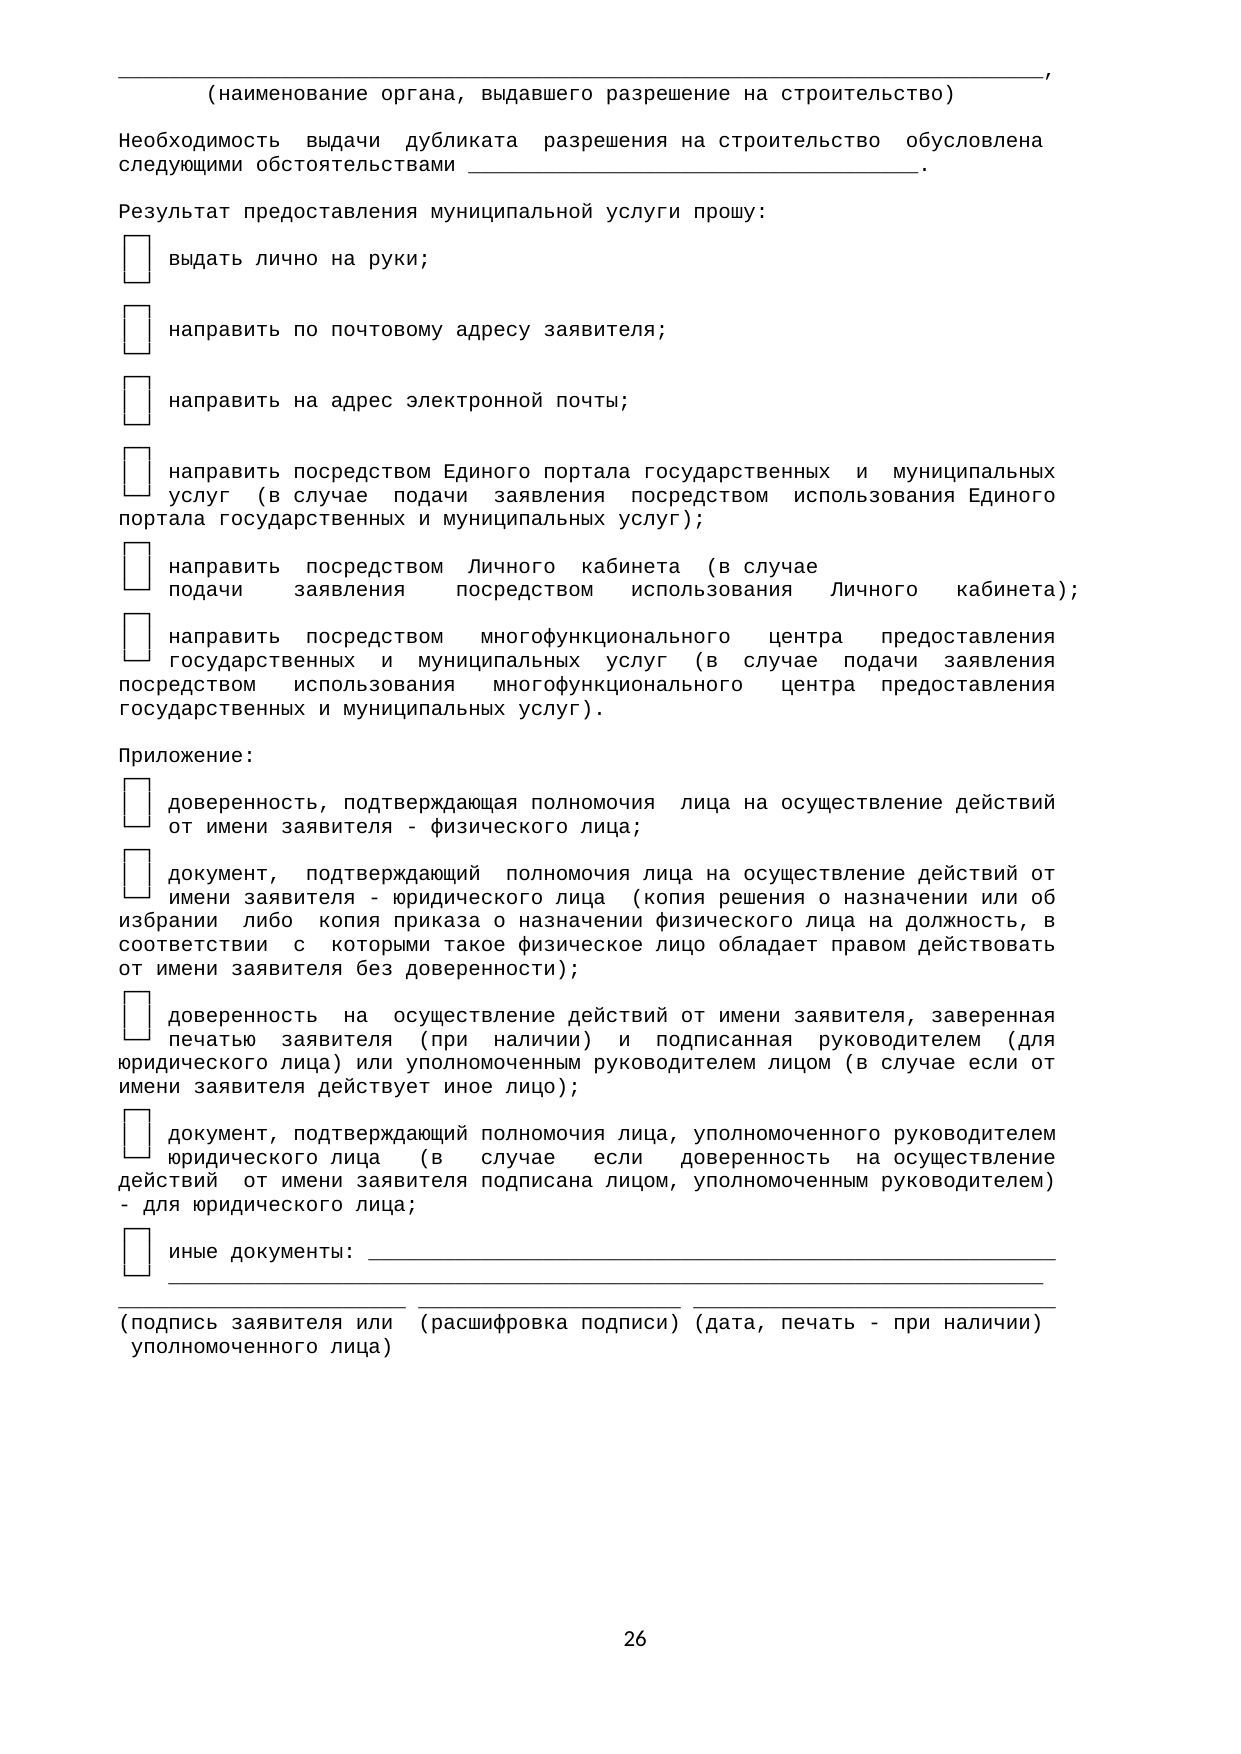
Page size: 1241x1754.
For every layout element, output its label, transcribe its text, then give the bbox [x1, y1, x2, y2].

text └─┘ [118, 343, 1152, 366]
text │ │ документ, подтверждающий полномочия лица на осуществление действий от [118, 863, 1152, 887]
text Приложение: [118, 745, 1152, 768]
text └─┘ [118, 414, 1152, 437]
text имени заявителя действует иное лицо); [118, 1076, 1152, 1099]
text ┌─┐ [118, 603, 1152, 627]
text юридического лица) или уполномоченным руководителем лицом (в случае если от [118, 1052, 1152, 1076]
text │ │ документ, подтверждающий полномочия лица, уполномоченного руководителем [118, 1123, 1152, 1147]
text ┌─┐ [118, 532, 1152, 556]
text │ │ выдать лично на руки; [118, 248, 1152, 272]
text (наименование органа, выдавшего разрешение на строительство) [118, 83, 1152, 106]
text _______________________ _____________________ _____________________________ [118, 1289, 1152, 1312]
text │ │ направить посредством многофункционального центра предоставления [118, 627, 1152, 650]
text ┌─┐ [118, 1099, 1152, 1123]
text от имени заявителя без доверенности); [118, 958, 1152, 981]
text посредством использования многофункционального центра предоставления [118, 674, 1152, 697]
text └─┘ печатью заявителя (при наличии) и подписанная руководителем (для [118, 1028, 1152, 1052]
text └─┘ подачи заявления посредством использования Личного кабинета); [118, 579, 1152, 603]
text действий от имени заявителя подписана лицом, уполномоченным руководителем) [118, 1170, 1152, 1194]
text ┌─┐ [118, 1218, 1152, 1241]
text ┌─┐ [118, 437, 1152, 461]
text └─┘ имени заявителя - юридического лица (копия решения о назначении или об [118, 887, 1152, 910]
text │ │ иные документы: _______________________________________________________ [118, 1241, 1152, 1265]
text ┌─┐ [118, 839, 1152, 863]
text избрании либо копия приказа о назначении физического лица на должность, в [118, 910, 1152, 934]
text │ │ доверенность, подтверждающая полномочия лица на осуществление действий [118, 792, 1152, 816]
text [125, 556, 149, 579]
text Результат предоставления муниципальной услуги прошу: [118, 201, 1152, 224]
text ┌─┐ [118, 768, 1152, 792]
text │ │ доверенность на осуществление действий от имени заявителя, заверенная [150, 1005, 1152, 1028]
text ┌─┐ [118, 981, 1152, 1005]
text └─┘ ______________________________________________________________________ [118, 1265, 1152, 1289]
text └─┘ государственных и муниципальных услуг (в случае подачи заявления [118, 650, 1152, 674]
text (подпись заявителя или (расшифровка подписи) (дата, печать - при наличии) [118, 1312, 1152, 1336]
text │ │ направить посредством Единого портала государственных и муниципальных [118, 461, 1152, 485]
text │ │ направить на адрес электронной почты; [118, 390, 1152, 414]
text └─┘ юридического лица (в случае если доверенность на осуществление [118, 1147, 1152, 1170]
text государственных и муниципальных услуг). [118, 697, 1152, 721]
text │ │ направить посредством Личного кабинета (в случае [150, 556, 1152, 579]
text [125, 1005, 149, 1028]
text ┌─┐ [118, 296, 1152, 319]
text портала государственных и муниципальных услуг); [118, 508, 1152, 532]
text │ │ направить по почтовому адресу заявителя; [118, 319, 1152, 343]
text ┌─┐ [118, 224, 1152, 248]
text ┌─┐ [118, 366, 1152, 390]
text уполномоченного лица) [118, 1336, 1152, 1359]
text └─┘ от имени заявителя - физического лица; [118, 816, 1152, 839]
text __________________________________________________________________________, [118, 59, 1152, 83]
text - для юридического лица; [118, 1194, 1152, 1218]
text соответствии с которыми такое физическое лицо обладает правом действовать [118, 934, 1152, 958]
text └─┘ услуг (в случае подачи заявления посредством использования Единого [118, 485, 1152, 508]
text └─┘ [118, 272, 1152, 296]
text Необходимость выдачи дубликата разрешения на строительство обусловлена следующими обстоятельствами ____________________________________. [118, 130, 1152, 177]
